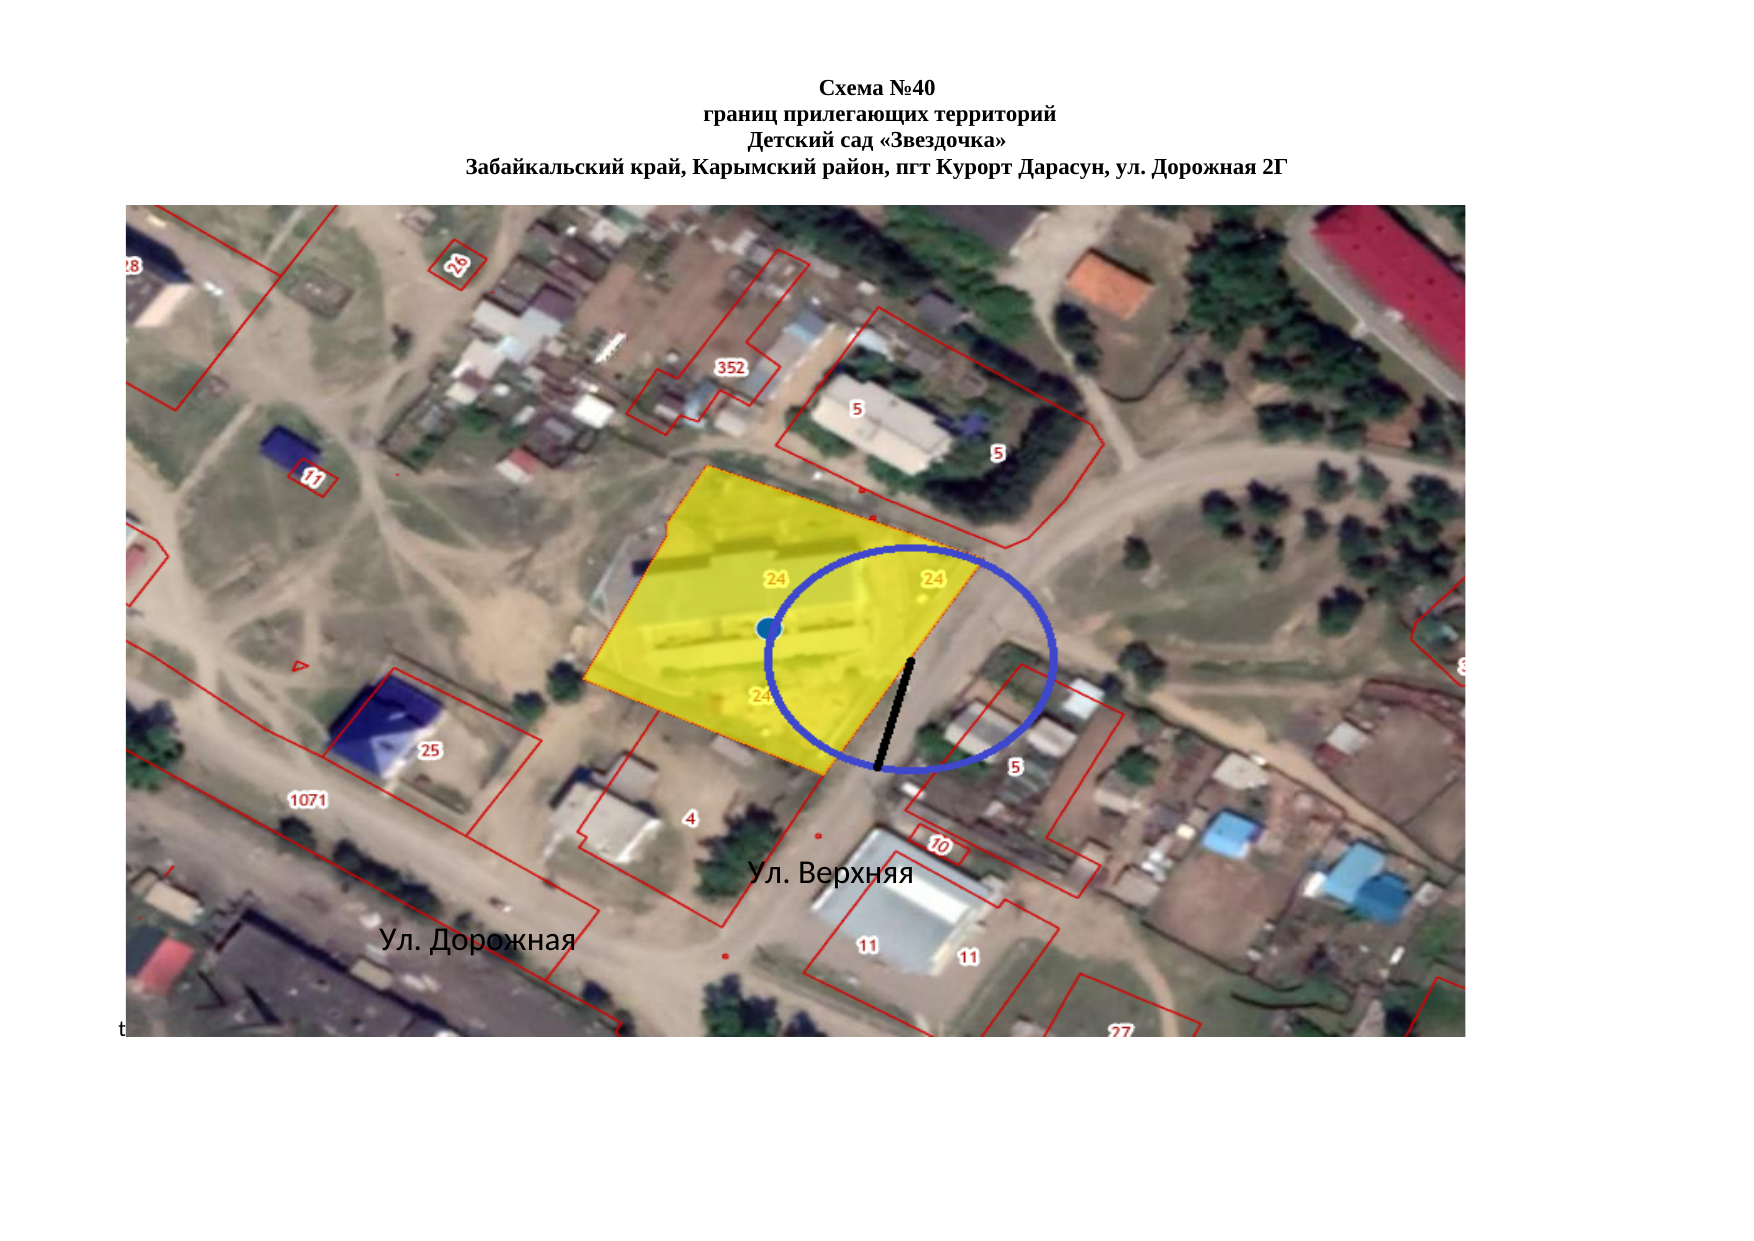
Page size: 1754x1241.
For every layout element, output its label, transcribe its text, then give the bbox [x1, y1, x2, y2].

picture [125, 205, 1466, 1037]
